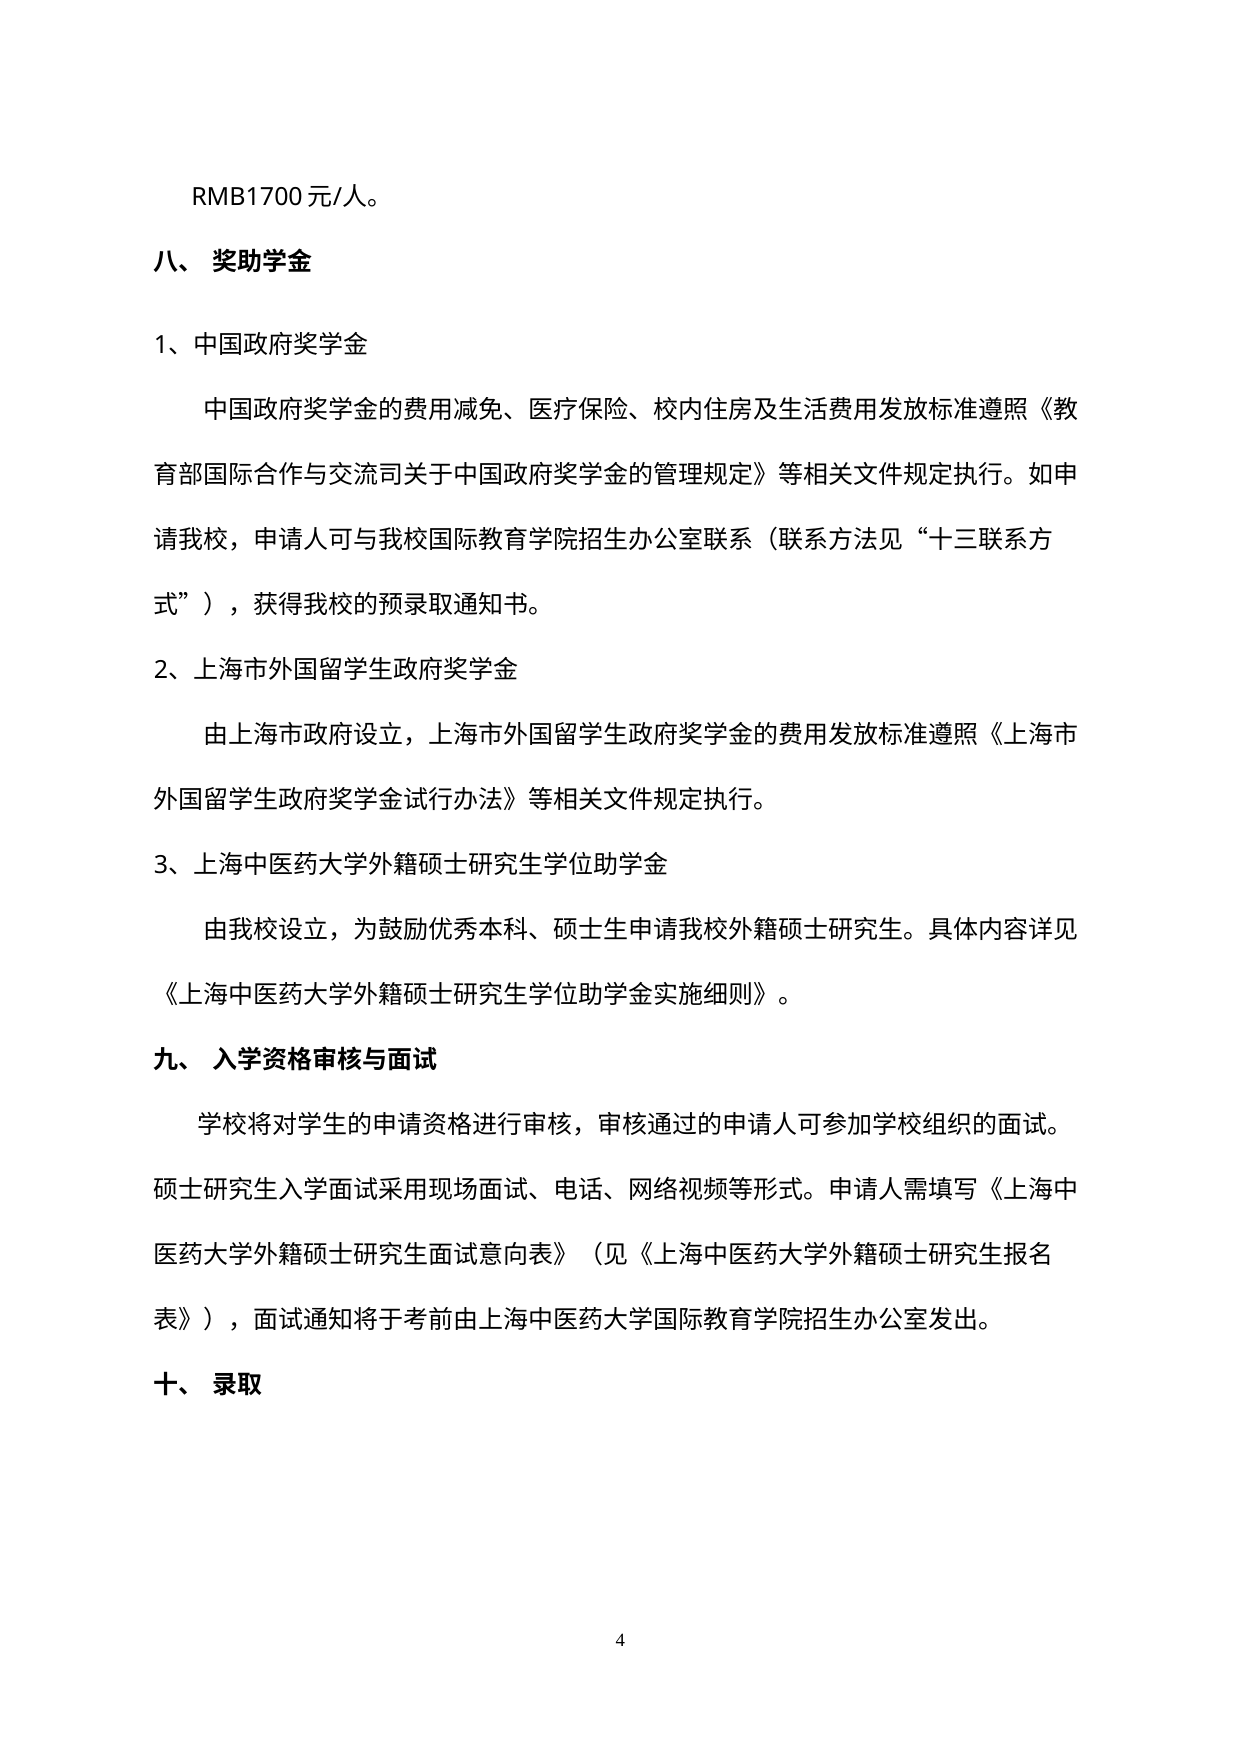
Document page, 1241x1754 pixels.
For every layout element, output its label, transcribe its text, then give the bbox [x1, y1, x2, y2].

text 3、上海中医药大学外籍硕士研究生学位助学金 [153, 830, 1087, 895]
title 录取 [153, 1350, 1087, 1415]
text 由我校设立，为鼓励优秀本科、硕士生申请我校外籍硕士研究生。具体内容详见《上海中医药大学外籍硕士研究生学位助学金实施细则》。 [153, 895, 1087, 1025]
text 由上海市政府设立，上海市外国留学生政府奖学金的费用发放标准遵照《上海市外国留学生政府奖学金试行办法》等相关文件规定执行。 [153, 700, 1087, 830]
text RMB1700元/人。 [153, 162, 1087, 227]
text 学校将对学生的申请资格进行审核，审核通过的申请人可参加学校组织的面试。硕士研究生入学面试采用现场面试、电话、网络视频等形式。申请人需填写《上海中医药大学外籍硕士研究生面试意向表》（见《上海中医药大学外籍硕士研究生报名表》），面试通知将于考前由上海中医药大学国际教育学院招生办公室发出。 [153, 1090, 1087, 1350]
text 1、中国政府奖学金 [153, 310, 1087, 375]
title 入学资格审核与面试 [153, 1025, 1087, 1090]
text 2、上海市外国留学生政府奖学金 [153, 635, 1087, 700]
text 中国政府奖学金的费用减免、医疗保险、校内住房及生活费用发放标准遵照《教育部国际合作与交流司关于中国政府奖学金的管理规定》等相关文件规定执行。如申请我校，申请人可与我校国际教育学院招生办公室联系（联系方法见“十三联系方式”），获得我校的预录取通知书。 [153, 375, 1087, 635]
title 奖助学金 [153, 227, 1087, 292]
